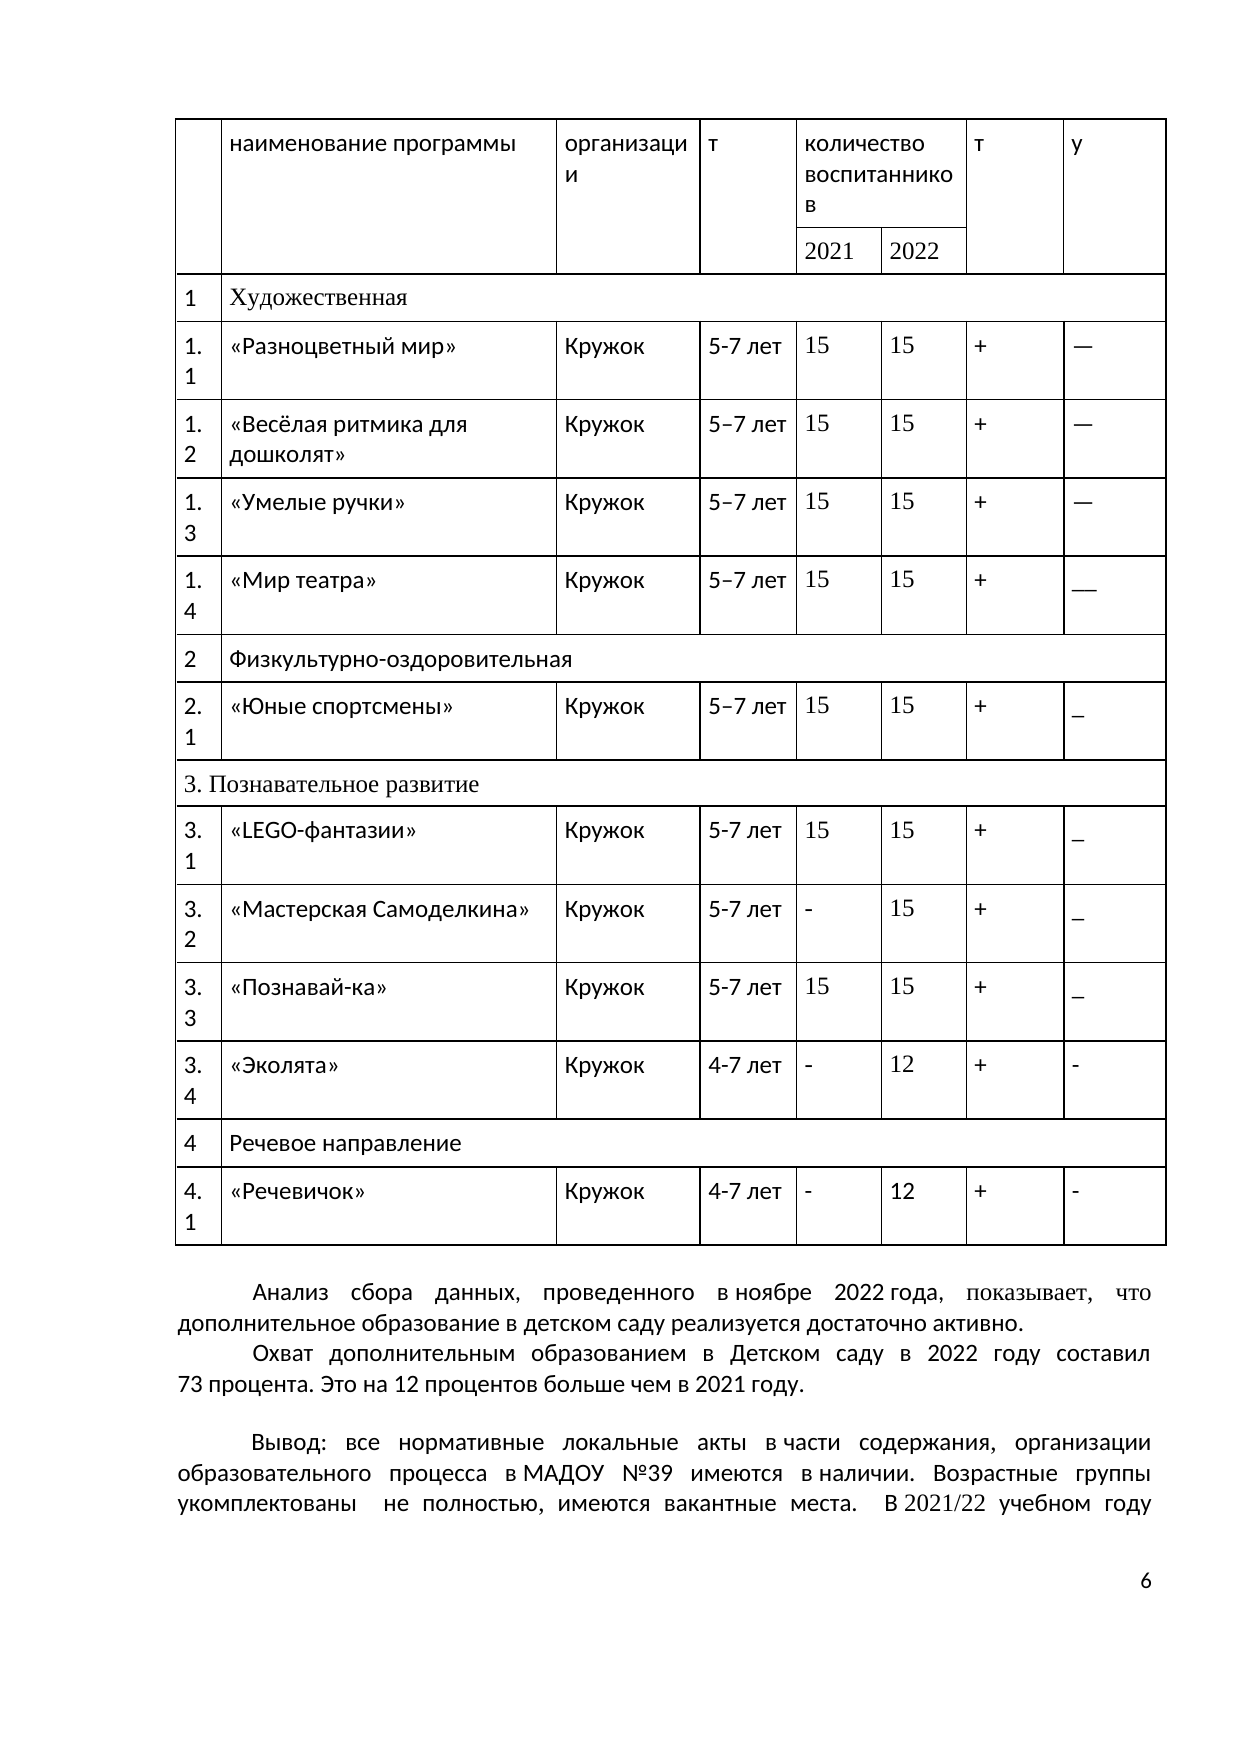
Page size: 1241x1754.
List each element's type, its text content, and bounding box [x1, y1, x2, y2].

table_cell 4.1 [176, 1167, 221, 1244]
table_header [222, 120, 556, 273]
table_cell Кружок [557, 807, 699, 883]
table_cell 15 [882, 683, 966, 759]
table_cell Кружок [557, 479, 699, 555]
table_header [797, 120, 966, 227]
table_cell + [967, 683, 1063, 759]
table_cell 1.4 [176, 556, 221, 633]
table_cell 2022 [882, 228, 966, 273]
table_cell - [1065, 1042, 1165, 1118]
table_cell 5-7 лет [701, 807, 796, 883]
table_cell 5-7 лет [701, 963, 796, 1040]
table_cell 15 [797, 479, 881, 555]
table_cell 1.2 [176, 400, 221, 477]
table_cell 2.1 [176, 682, 221, 759]
table_cell Кружок [557, 683, 699, 759]
table_cell 15 [882, 322, 966, 399]
table_cell 15 [797, 400, 881, 477]
table_cell 1 [176, 274, 221, 321]
table_cell 15 [882, 557, 966, 633]
table_cell 5-7 лет [701, 885, 796, 962]
table_cell _ [1065, 885, 1165, 962]
table_cell Речевое направление [222, 1120, 1165, 1166]
table_cell 4-7 лет [701, 1042, 796, 1118]
table_cell + [967, 1042, 1063, 1118]
table_cell 5–7 лет [701, 557, 796, 633]
table_cell + [967, 885, 1063, 962]
table_cell - [797, 1168, 881, 1244]
table_header Форма организации [557, 120, 699, 273]
table_cell «Умелые ручки» [222, 479, 556, 555]
table_cell + [967, 1168, 1063, 1244]
table_cell 15 [882, 963, 966, 1040]
table_cell 3.4 [176, 1041, 221, 1118]
table_cell 12 [882, 1168, 966, 1244]
table_cell 5–7 лет [701, 400, 796, 477]
table_cell + [967, 557, 1063, 633]
table_cell Кружок [557, 885, 699, 962]
table_cell _ [1065, 807, 1165, 883]
table_cell 5-7 лет [701, 322, 796, 399]
table_cell 15 [797, 963, 881, 1040]
table_cell 3.2 [176, 885, 221, 962]
table_cell Кружок [557, 963, 699, 1040]
table_cell «Мир театра» [222, 557, 556, 633]
table_cell 12 [882, 1042, 966, 1118]
table_cell «Речевичок» [222, 1168, 556, 1244]
table_cell 1.3 [176, 478, 221, 555]
table_cell — [1065, 322, 1165, 399]
table_cell 15 [882, 400, 966, 477]
table_cell Кружок [557, 1168, 699, 1244]
table_cell 15 [797, 322, 881, 399]
table_cell _ [1065, 683, 1165, 759]
text Охват дополнительным образованием в Детском саду в 2022 году составил 73 процента. Это на 12 процентов больше чем в 2021 году. [177, 1337, 1152, 1398]
table_cell 5–7 лет [701, 683, 796, 759]
table_cell 15 [882, 807, 966, 883]
table_cell - [797, 1042, 881, 1118]
table_cell _ [1065, 963, 1165, 1040]
table_cell 15 [797, 807, 881, 883]
table_cell 3.1 [176, 806, 221, 883]
table_cell 4 [176, 1119, 221, 1166]
text Анализ сбора данных, проведенного в ноябре 2022 года, показывает, что дополнительное образование в детском саду реализуется достаточно активно. [177, 1276, 1152, 1337]
table_cell Кружок [557, 400, 699, 477]
table_cell + [967, 807, 1063, 883]
table_cell - [797, 885, 881, 962]
table_cell «Юные спортсмены» [222, 683, 556, 759]
table_cell Кружок [557, 1042, 699, 1118]
table_cell «Эколята» [222, 1042, 556, 1118]
table_cell 15 [882, 885, 966, 962]
table_cell «Разноцветный мир» [222, 322, 556, 399]
table_cell 2 [176, 635, 221, 681]
table_cell «Весёлая ритмика для дошколят» [222, 400, 556, 477]
table_cell 5–7 лет [701, 479, 796, 555]
table_cell + [967, 322, 1063, 399]
table_cell + [967, 400, 1063, 477]
table_cell - [1065, 1168, 1165, 1244]
table_cell «Мастерская Самоделкина» [222, 885, 556, 962]
table_cell __ [1065, 557, 1165, 633]
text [177, 1398, 1152, 1518]
table_cell 15 [797, 557, 881, 633]
table_header Возраст [701, 120, 796, 273]
table_header Бюджет [967, 120, 1063, 273]
table_cell Кружок [557, 557, 699, 633]
table_cell + [967, 479, 1063, 555]
table_cell Художественная [222, 275, 1165, 321]
table_cell 1.1 [176, 322, 221, 399]
table_cell — [1065, 479, 1165, 555]
table_cell + [967, 963, 1063, 1040]
table_cell — [1065, 400, 1165, 477]
table_cell 3. Познавательное развитие [176, 760, 1165, 805]
table_cell 15 [882, 479, 966, 555]
table_cell 2021 [797, 228, 881, 273]
table_cell 4-7 лет [701, 1168, 796, 1244]
table_cell «LEGO-фантазии» [222, 807, 556, 883]
table_cell 3.3 [176, 963, 221, 1040]
table_header № [176, 120, 221, 273]
table_cell 15 [797, 683, 881, 759]
table_cell Кружок [557, 322, 699, 399]
table_cell Физкультурно-оздоровительная [222, 635, 1165, 681]
table_header За плату [1064, 120, 1165, 273]
table_cell «Познавай-ка» [222, 963, 556, 1040]
